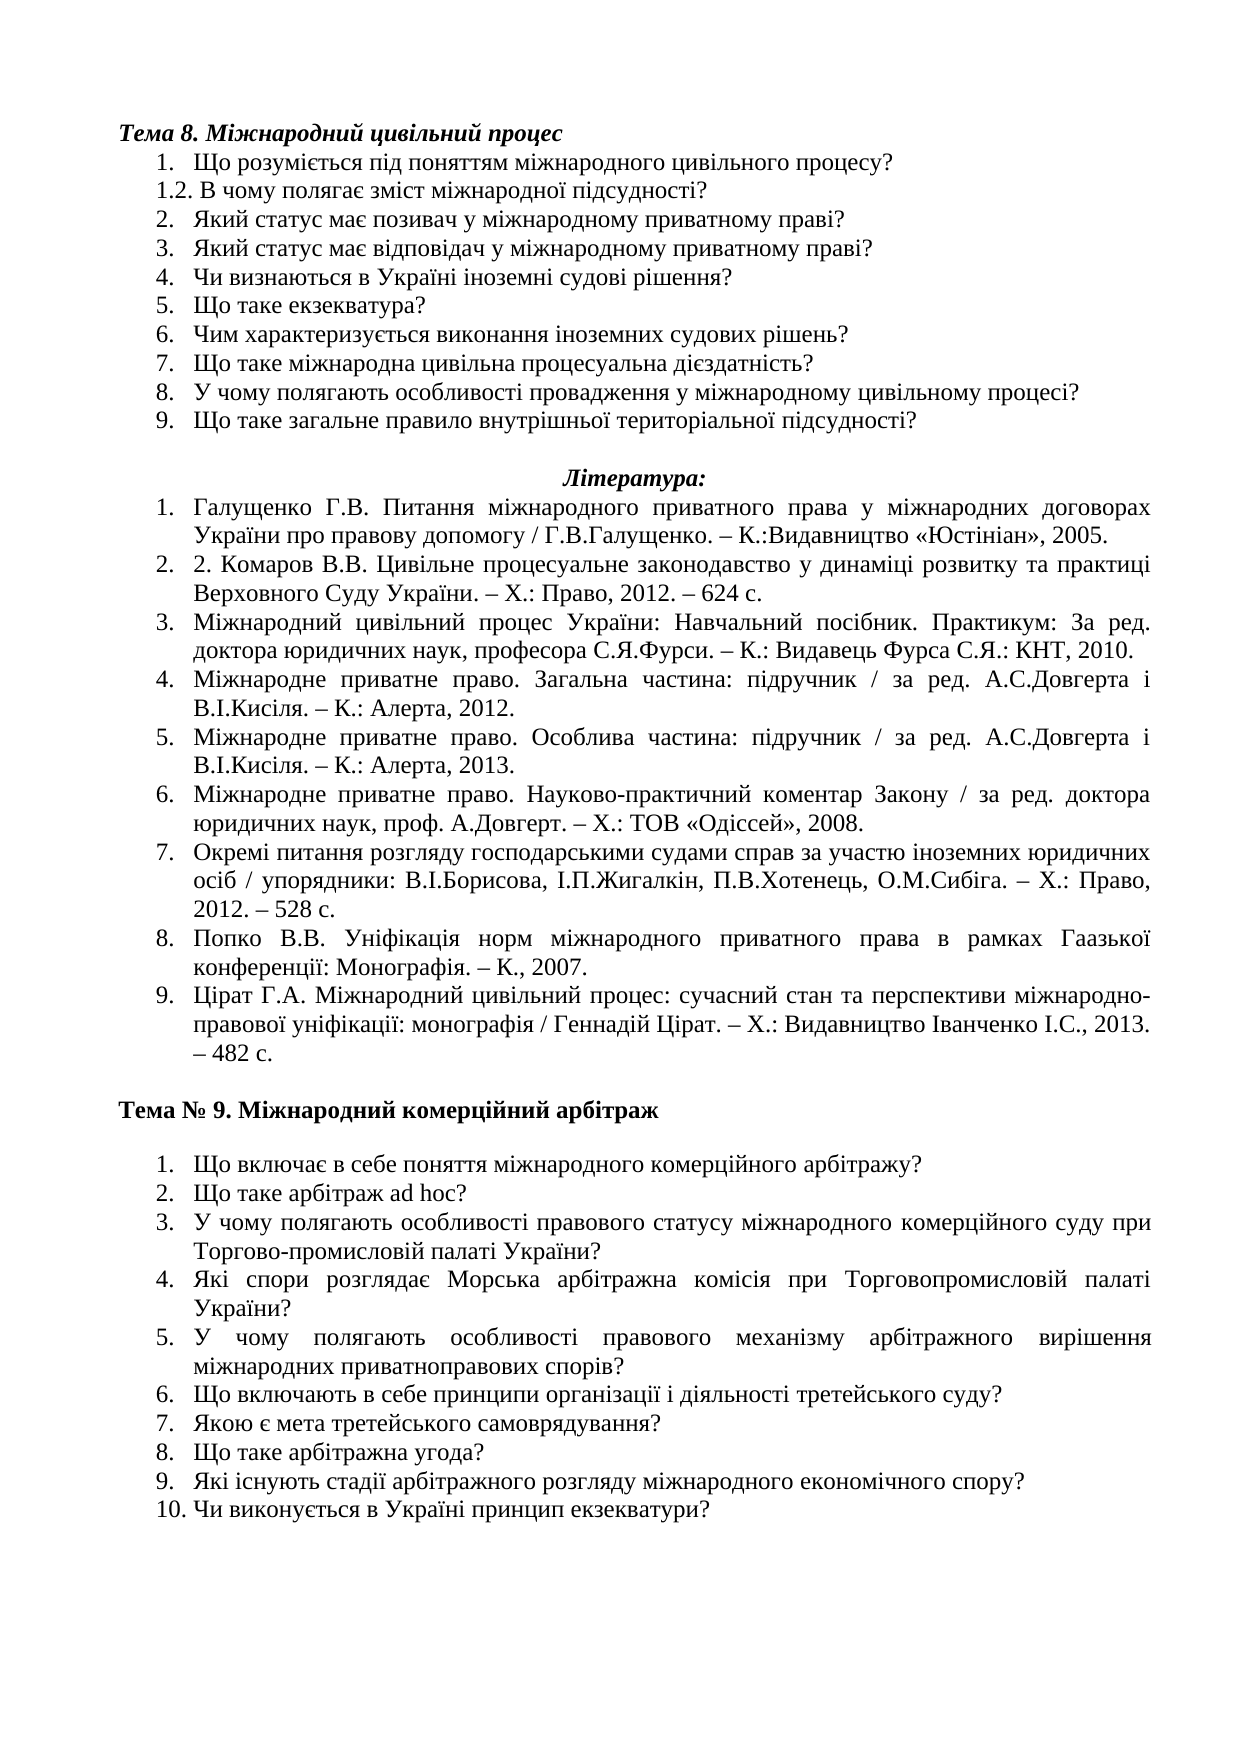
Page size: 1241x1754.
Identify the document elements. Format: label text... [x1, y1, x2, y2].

list Закон України ―Про міжнародний комерційний арбітраж‖ від 24.02.1999 р. № 4002-ХІІ // Відомості Верховної Ради України. – 1995. - № 11. – ст. 66 [193, 498, 1152, 551]
list У чому полягають особливості провадження у міжнародному цивільному процесі? [156, 948, 1152, 977]
list Міжнародне приватне право. Особлива частина: підручник / за ред. А.С.Довгерта і В.І.Кисіля. – К.: Алерта, 2013. [156, 1293, 1152, 1351]
list Що таке екзекватура? [156, 862, 1152, 891]
list Який статус має позивач у міжнародному приватному праві? [156, 776, 1152, 804]
list Що таке загальне правило внутрішньої територіальної підсудності? [156, 977, 1152, 1006]
list Чим характеризується виконання іноземних судових рішень? [156, 891, 1152, 919]
text Література: [118, 1034, 1152, 1063]
list 2. Комаров В.В. Цивільне процесуальне законодавство у динаміці розвитку та практиці Верховного Суду України. – Х.: Право, 2012. – 624 с. [156, 1121, 1152, 1178]
list Галущенко Г.В. Питання міжнародного приватного права у міжнародних договорах України про правову допомогу / Г.В.Галущенко. – К.:Видавництво «Юстініан», 2005. [156, 1063, 1152, 1121]
list Закон України «Про дію міжнародних договорів на території України» від 10.12.91 р. № 1963-ХІІ // Відомості Верховної Ради. - 1992 - №10 – ст. 137 [193, 287, 1152, 340]
list Міжнародний цивільний процес України: Навчальний посібник. Практикум: За ред. доктора юридичних наук, професора С.Я.Фурси. – К.: Видавець Фурса С.Я.: КНТ, 2010. [156, 1178, 1152, 1236]
list Що таке міжнародна цивільна процесуальна дієздатність? [156, 919, 1152, 948]
list В чому полягає зміст міжнародної підсудності? [156, 747, 1152, 776]
list Конституція України від 28.08.1996 року № 254к/96-ВР // Відомості Верховної Ради. – 1996. - № 30. – ст. 141 [193, 118, 1152, 173]
list Закон України «Про міжнародні договори України» від 22.12.93 р. № 3767-ХІІ // Відомості Верховної Ради. - 1994 - №10 – ст. 45 [193, 340, 1152, 392]
list Дахно І.І. Міжнародне приватне право: Навч. посіб. – К.: МАУП, 2010. [193, 577, 1152, 603]
text Тема 8. Міжнародний цивільний процес [118, 689, 1152, 718]
list Чи визнаються в Україні іноземні судові рішення? [156, 833, 1152, 862]
list Що розуміється під поняттям міжнародного цивільного процесу? [156, 718, 1152, 747]
list Віденська конвенція про право міжнародних договорів від 23.05.1969 р. // Відомості Верховної Ради УРСР. – 1986. - №17 – ст. 343. [193, 392, 1152, 445]
list Закон України «Про міжнародне приватне право» вiд 23.06.2005 № 2709-IV // Відомості Верховної Ради України (ВВР), 2005, N 32, ст.422 [193, 234, 1152, 287]
list Кодекс України про працю № 2947-III [електронний ресурс] . – Режим доступу: https://zakon.rada.gov.ua/laws/show/2643-18 [193, 173, 1152, 234]
list Віденська конвенція про правонаступництво держав щодо договорів від 23.08.1978 // Відомості Верховної Ради України. – 1992. - №41. – ст. 601 [193, 445, 1152, 498]
list Богуславський М.М. Міжнародне приватне право. – М., Юрист, 2009. [193, 551, 1152, 577]
list Попко В.В. Уніфікація норм міжнародного приватного права в рамках Гаазької конференції: Монографія. – К., 2007. [156, 1494, 1152, 1552]
list Міжнародне приватне право. Науково-практичний коментар Закону / за ред. доктора юридичних наук, проф. А.Довгерт. – Х.: ТОВ «Одіссей», 2008. [156, 1351, 1152, 1408]
list Окремі питання розгляду господарськими судами справ за участю іноземних юридичних осіб / упорядники: В.І.Борисова, І.П.Жигалкін, П.В.Хотенець, О.М.Сибіга. – Х.: Право, 2012. – 528 с. [156, 1408, 1152, 1494]
list Який статус має відповідач у міжнародному приватному праві? [156, 804, 1152, 833]
list Міжнародне приватне право. Загальна частина: підручник / за ред. А.С.Довгерта і В.І.Кисіля. – К.: Алерта, 2012. [156, 1236, 1152, 1293]
